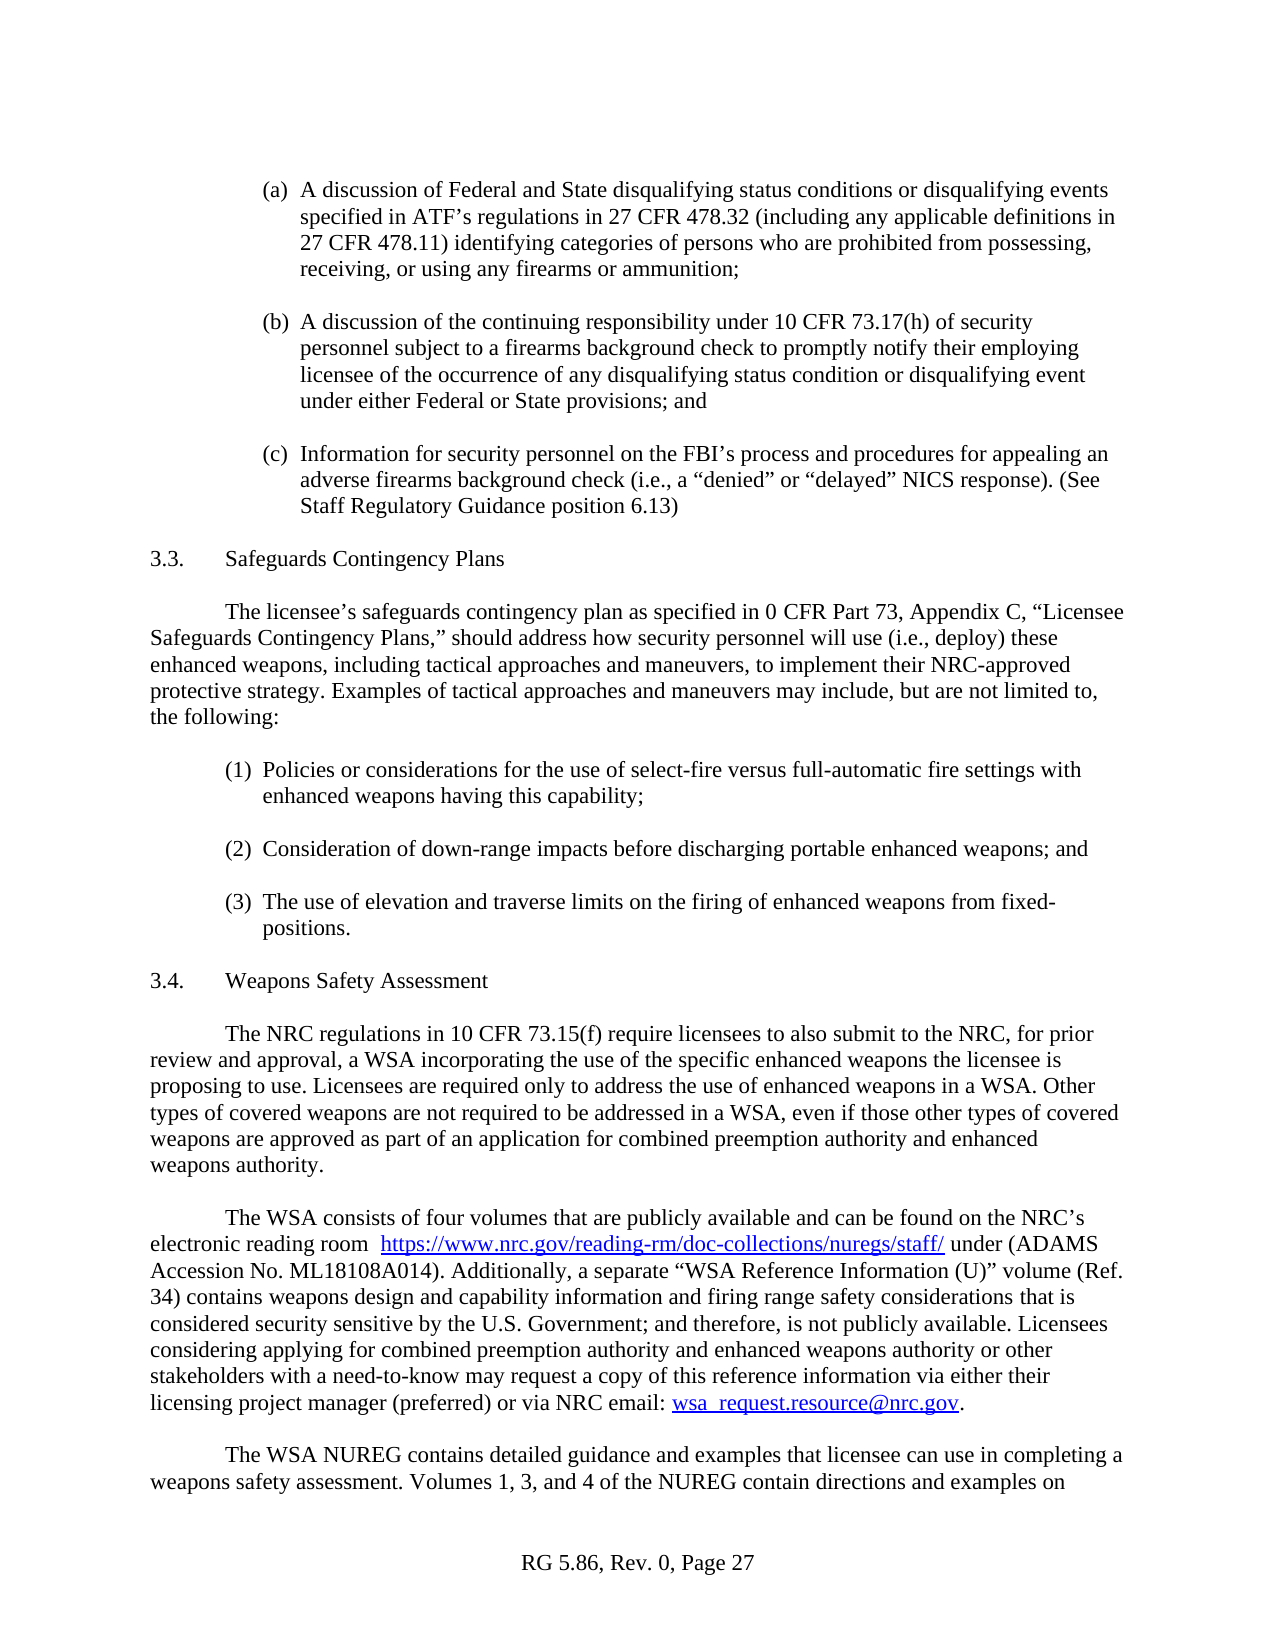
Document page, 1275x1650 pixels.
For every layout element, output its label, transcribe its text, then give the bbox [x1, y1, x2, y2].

text The WSA consists of four volumes that are publicly available and can be found on the NRC’s electronic reading room https://www.nrc.gov/reading-rm/doc-collections/nuregs/staff/ under (ADAMS Accession No. ML18108A014). Additionally, a separate “WSA Reference Information (U)” volume (Ref. 34) contains weapons design and capability information and firing range safety considerations that is considered security sensitive by the U.S. Government; and therefore, is not publicly available. Licensees considering applying for combined preemption authority and enhanced weapons authority or other stakeholders with a need-to-know may request a copy of this reference information via either their licensing project manager (preferred) or via NRC email: wsa_request.resource@nrc.gov. [150, 1204, 1125, 1415]
list A discussion of the continuing responsibility under 10 CFR 73.17(h) of security personnel subject to a firearms background check to promptly notify their employing licensee of the occurrence of any disqualifying status condition or disqualifying event under either Federal or State provisions; and [262, 308, 1125, 413]
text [150, 1441, 1125, 1494]
list Safeguards Contingency Plans [150, 545, 1125, 572]
text The NRC regulations in 10 CFR 73.15(f) require licensees to also submit to the NRC, for prior review and approval, a WSA incorporating the use of the specific enhanced weapons the licensee is proposing to use. Licensees are required only to address the use of enhanced weapons in a WSA. Other types of covered weapons are not required to be addressed in a WSA, even if those other types of covered weapons are approved as part of an application for combined preemption authority and enhanced weapons authority. [150, 1020, 1125, 1178]
list The use of elevation and traverse limits on the firing of enhanced weapons from fixed-positions. [225, 888, 1125, 941]
list Weapons Safety Assessment [150, 967, 1125, 993]
text The licensee’s safeguards contingency plan as specified in 0 CFR Part 73, Appendix C, “Licensee Safeguards Contingency Plans,” should address how security personnel will use (i.e., deploy) these enhanced weapons, including tactical approaches and maneuvers, to implement their NRC-approved protective strategy. Examples of tactical approaches and maneuvers may include, but are not limited to, the following: [150, 598, 1125, 730]
list Policies or considerations for the use of select-fire versus full-automatic fire settings with enhanced weapons having this capability; [225, 756, 1125, 809]
list Information for security personnel on the FBI’s process and procedures for appealing an adverse firearms background check (i.e., a “denied” or “delayed” NICS response). (See Staff Regulatory Guidance position 6.13) [262, 440, 1125, 519]
list Consideration of down-range impacts before discharging portable enhanced weapons; and [225, 835, 1125, 862]
list A discussion of Federal and State disqualifying status conditions or disqualifying events specified in ATF’s regulations in 27 CFR 478.32 (including any applicable definitions in 27 CFR 478.11) identifying categories of persons who are prohibited from possessing, receiving, or using any firearms or ammunition; [262, 176, 1125, 282]
